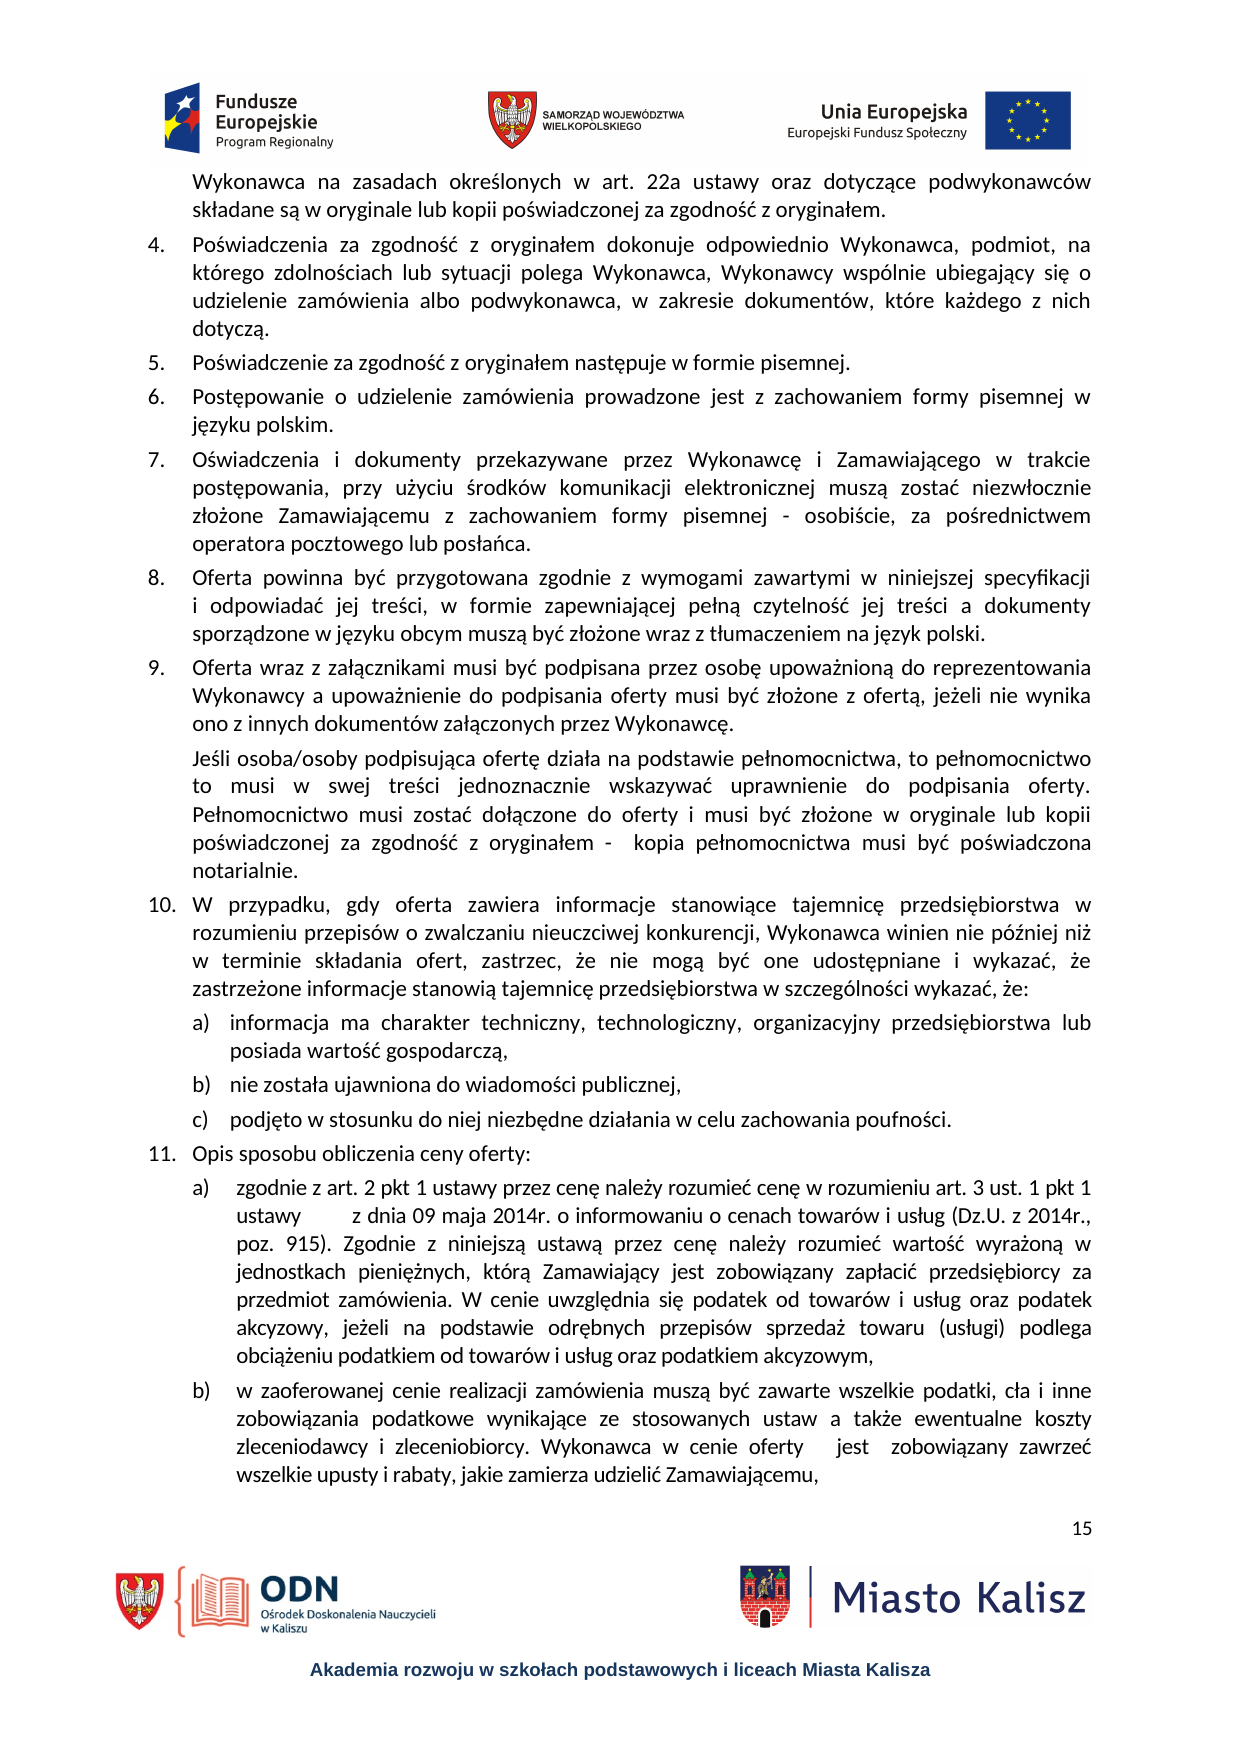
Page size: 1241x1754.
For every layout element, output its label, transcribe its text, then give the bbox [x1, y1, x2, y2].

picture [737, 1565, 1093, 1628]
list W przypadku, gdy oferta zawiera informacje stanowiące tajemnicę przedsiębiorstwa w rozumieniu przepisów o zwalczaniu nieuczciwej konkurencji, Wykonawca winien nie później niż w terminie składania ofert, zastrzec, że nie mogą być one udostępniane i wykazać, że zastrzeżone informacje stanowią tajemnicę przedsiębiorstwa w szczególności wykazać, że: [148, 890, 1093, 1002]
list Postępowanie o udzielenie zamówienia prowadzone jest z zachowaniem formy pisemnej w języku polskim. [148, 382, 1093, 438]
list Oferta wraz z załącznikami musi być podpisana przez osobę upoważnioną do reprezentowania Wykonawcy a upoważnienie do podpisania oferty musi być złożone z ofertą, jeżeli nie wynika ono z innych dokumentów załączonych przez Wykonawcę. [148, 653, 1093, 737]
list Poświadczenie za zgodność z oryginałem następuje w formie pisemnej. [148, 348, 1093, 376]
list podjęto w stosunku do niej niezbędne działania w celu zachowania poufności. [192, 1105, 1093, 1133]
list nie została ujawniona do wiadomości publicznej, [192, 1071, 1093, 1099]
list Poświadczenia za zgodność z oryginałem dokonuje odpowiednio Wykonawca, podmiot, na którego zdolnościach lub sytuacji polega Wykonawca, Wykonawcy wspólnie ubiegający się o udzielenie zamówienia albo podwykonawca, w zakresie dokumentów, które każdego z nich dotyczą. [148, 230, 1093, 342]
list Oferta powinna być przygotowana zgodnie z wymogami zawartymi w niniejszej specyfikacji i odpowiadać jej treści, w formie zapewniającej pełną czytelność jej treści a dokumenty sporządzone w języku obcym muszą być złożone wraz z tłumaczeniem na język polski. [148, 563, 1093, 647]
list informacja ma charakter techniczny, technologiczny, organizacyjny przedsiębiorstwa lub posiada wartość gospodarczą, [192, 1008, 1093, 1064]
list w zaoferowanej cenie realizacji zamówienia muszą być zawarte wszelkie podatki, cła i inne zobowiązania podatkowe wynikające ze stosowanych ustaw a także ewentualne koszty zleceniodawcy i zleceniobiorcy. Wykonawca w cenie oferty jest zobowiązany zawrzeć wszelkie upusty i rabaty, jakie zamierza udzielić Zamawiającemu, [192, 1376, 1093, 1488]
list Opis sposobu obliczenia ceny oferty: [148, 1139, 1093, 1167]
text Jeśli osoba/osoby podpisująca ofertę działa na podstawie pełnomocnictwa, to pełnomocnictwo to musi w swej treści jednoznacznie wskazywać uprawnienie do podpisania oferty. Pełnomocnictwo musi zostać dołączone do oferty i musi być złożone w oryginale lub kopii poświadczonej za zgodność z oryginałem - kopia pełnomocnictwa musi być poświadczona notarialnie. [192, 744, 1093, 884]
list Oświadczenia i dokumenty przekazywane przez Wykonawcę i Zamawiającego w trakcie postępowania, przy użyciu środków komunikacji elektronicznej muszą zostać niezwłocznie złożone Zamawiającemu z zachowaniem formy pisemnej - osobiście, za pośrednictwem operatora pocztowego lub posłańca. [148, 445, 1093, 557]
list zgodnie z art. 2 pkt 1 ustawy przez cenę należy rozumieć cenę w rozumieniu art. 3 ust. 1 pkt 1 ustawy z dnia 09 maja 2014r. o informowaniu o cenach towarów i usług (Dz.U. z 2014r., poz. 915). Zgodnie z niniejszą ustawą przez cenę należy rozumieć wartość wyrażoną w jednostkach pieniężnych, którą Zamawiający jest zobowiązany zapłacić przedsiębiorcy za przedmiot zamówienia. W cenie uwzględnia się podatek od towarów i usług oraz podatek akcyzowy, jeżeli na podstawie odrębnych przepisów sprzedaż towaru (usługi) podlega obciążeniu podatkiem od towarów i usług oraz podatkiem akcyzowym, [192, 1173, 1093, 1369]
picture [147, 73, 1089, 168]
picture [114, 1565, 438, 1640]
